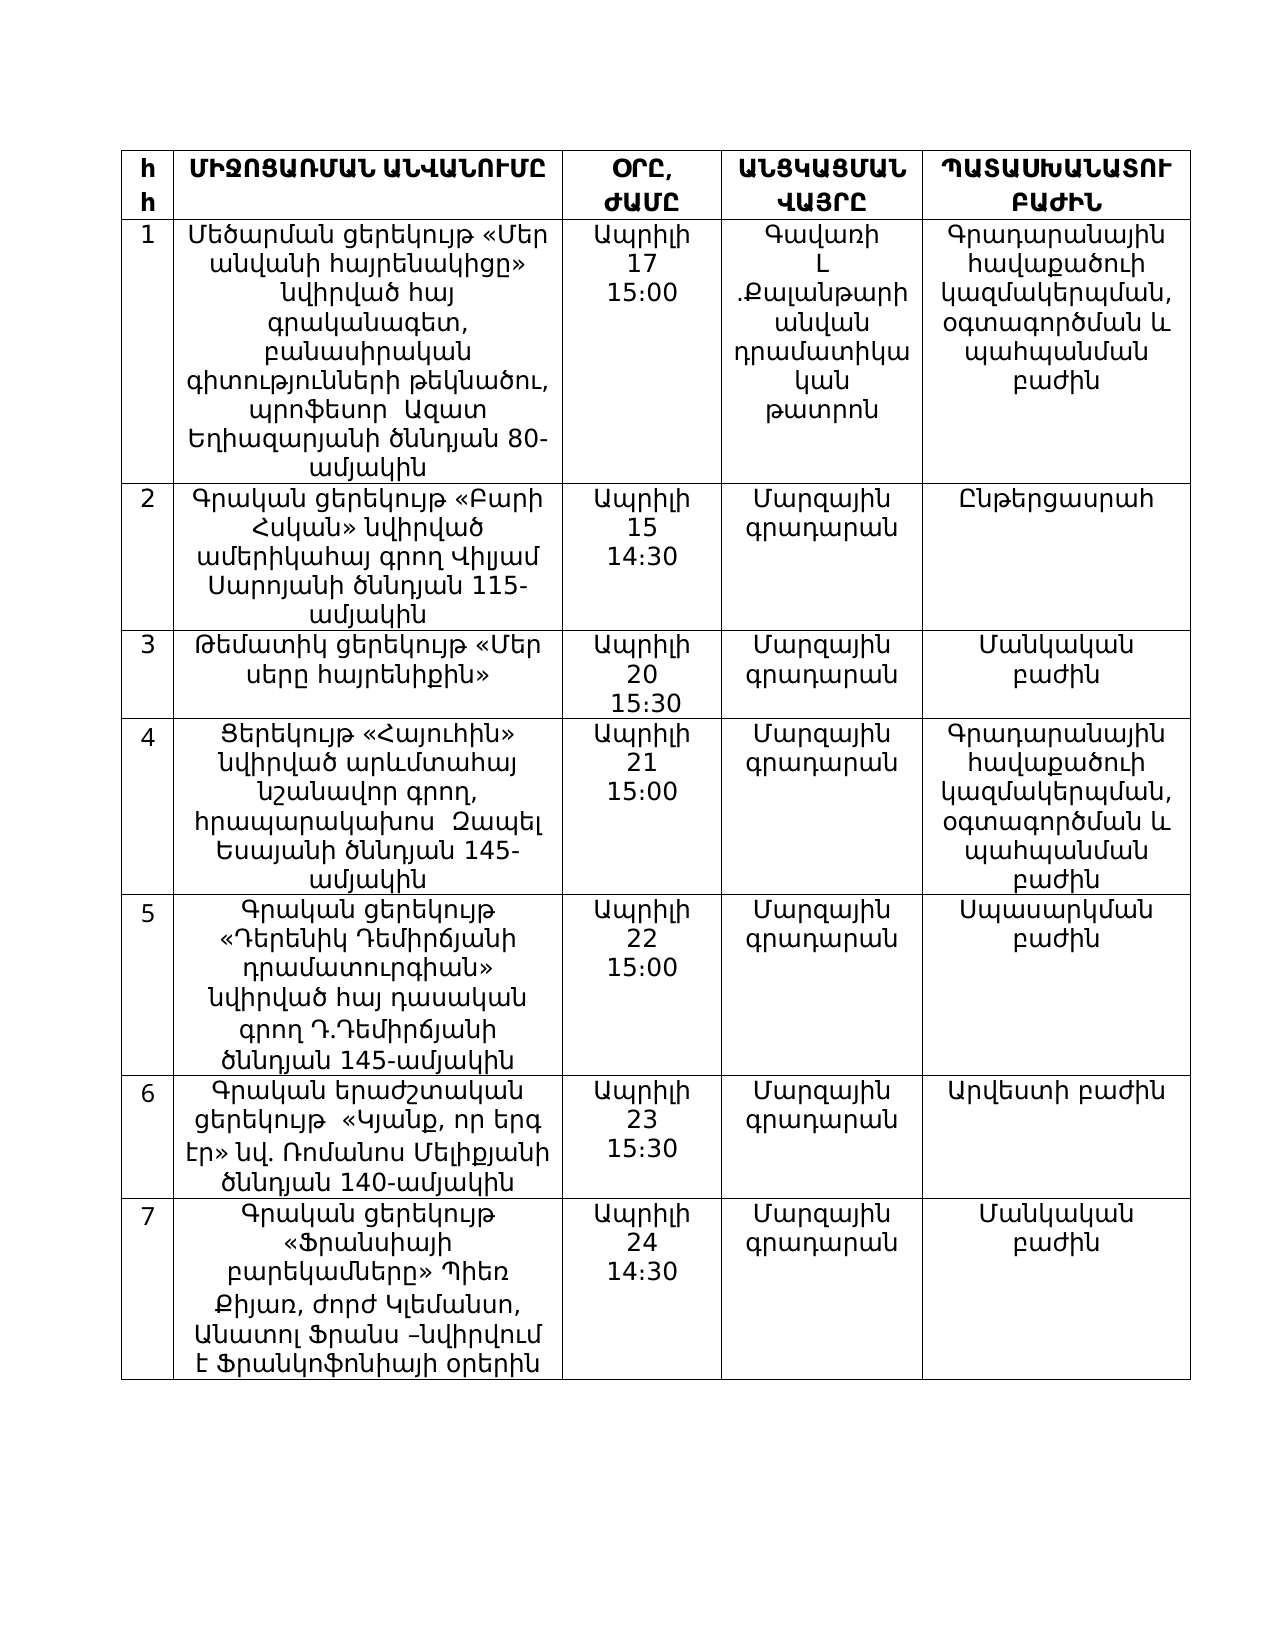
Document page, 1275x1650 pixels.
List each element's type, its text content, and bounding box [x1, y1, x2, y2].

table_cell Մանկական բաժին [923, 631, 1190, 718]
table_cell Գրական երաժշտական ցերեկույթ «Կյանք, որ երգ էր» նվ. Ռոմանոս Մելիքյանի ծննդյան 140-ամյակին [174, 1076, 562, 1198]
table_cell Մարզային գրադարան [722, 1199, 922, 1379]
table_cell Սպասարկման բաժին [923, 895, 1190, 1075]
table_header ՄԻՋՈՑԱՌՄԱՆ ԱՆՎԱՆՈՒՄԸ [174, 151, 562, 219]
table_cell 5 [122, 895, 173, 1075]
table_cell Գրական ցերեկույթ «Բարի Հսկան» նվիրված ամերիկահայ գրող Վիլյամ Սարոյանի ծննդյան 115-ամյակին [174, 484, 562, 629]
table_cell Ընթերցասրահ [923, 484, 1190, 629]
table_cell Ապրիլի 21 15։00 [563, 719, 721, 894]
table_header ՕՐԸ, ԺԱՄԸ [563, 151, 721, 219]
table_cell 4 [122, 719, 173, 894]
table_cell Մարզային գրադարան [722, 631, 922, 718]
table_cell Ապրիլի 20 15։30 [563, 631, 721, 718]
table_cell 3 [122, 631, 173, 718]
table_cell Ապրիլի 22 15։00 [563, 895, 721, 1075]
table_cell Մարզային գրադարան [722, 1076, 922, 1198]
table_cell Գրական ցերեկույթ «Դերենիկ Դեմիրճյանի դրամատուրգիան» նվիրված հայ դասական գրող Դ.Դեմիրճյանի ծննդյան 145-ամյակին [174, 895, 562, 1075]
table_cell Ապրիլի 15 14։30 [563, 484, 721, 629]
table_cell Գրադարանային հավաքածուի կազմակերպման, օգտագործման և պահպանման բաժին [923, 220, 1190, 483]
table_cell 7 [122, 1199, 173, 1379]
table_header հհ [122, 151, 173, 219]
table_cell Մանկական բաժին [923, 1199, 1190, 1379]
table_cell Ցերեկույթ «Հայուհին» նվիրված արևմտահայ նշանավոր գրող, հրապարակախոս Զապել Եսայանի ծննդյան 145-ամյակին [174, 719, 562, 894]
table_cell 1 [122, 220, 173, 483]
table_cell Մեծարման ցերեկույթ «Մեր անվանի հայրենակիցը» նվիրված հայ գրականագետ, բանասիրական գիտությունների թեկնածու, պրոֆեսոր Ազատ Եղիազարյանի ծննդյան 80-ամյակին [174, 220, 562, 483]
table_cell Թեմատիկ ցերեկույթ «Մեր սերը հայրենիքին» [174, 631, 562, 718]
table_cell Գավառի Լ.Քալանթարի անվան դրամատիկական թատրոն [722, 220, 922, 483]
table_cell 2 [122, 484, 173, 629]
table_cell Մարզային գրադարան [722, 719, 922, 894]
table_cell Մարզային գրադարան [722, 484, 922, 629]
table_cell Գրական ցերեկույթ «Ֆրանսիայի բարեկամները» Պիեռ Քիյառ, ժորժ Կլեմանսո, Անատոլ Ֆրանս –նվիրվում է Ֆրանկոֆոնիայի օրերին [174, 1199, 562, 1379]
table_cell Ապրիլի 17 15։00 [563, 220, 721, 483]
table_cell Մարզային գրադարան [722, 895, 922, 1075]
table_cell Գրադարանային հավաքածուի կազմակերպման, օգտագործման և պահպանման բաժին [923, 719, 1190, 894]
table_cell Ապրիլի 23 15։30 [563, 1076, 721, 1198]
table_header ՊԱՏԱՍԽԱՆԱՏՈՒ ԲԱԺԻՆ [923, 151, 1190, 219]
table_header ԱՆՑԿԱՑՄԱՆ ՎԱՅՐԸ [722, 151, 922, 219]
table_cell Ապրիլի 24 14։30 [563, 1199, 721, 1379]
table_cell 6 [122, 1076, 173, 1198]
table_cell Արվեստի բաժին [923, 1076, 1190, 1198]
